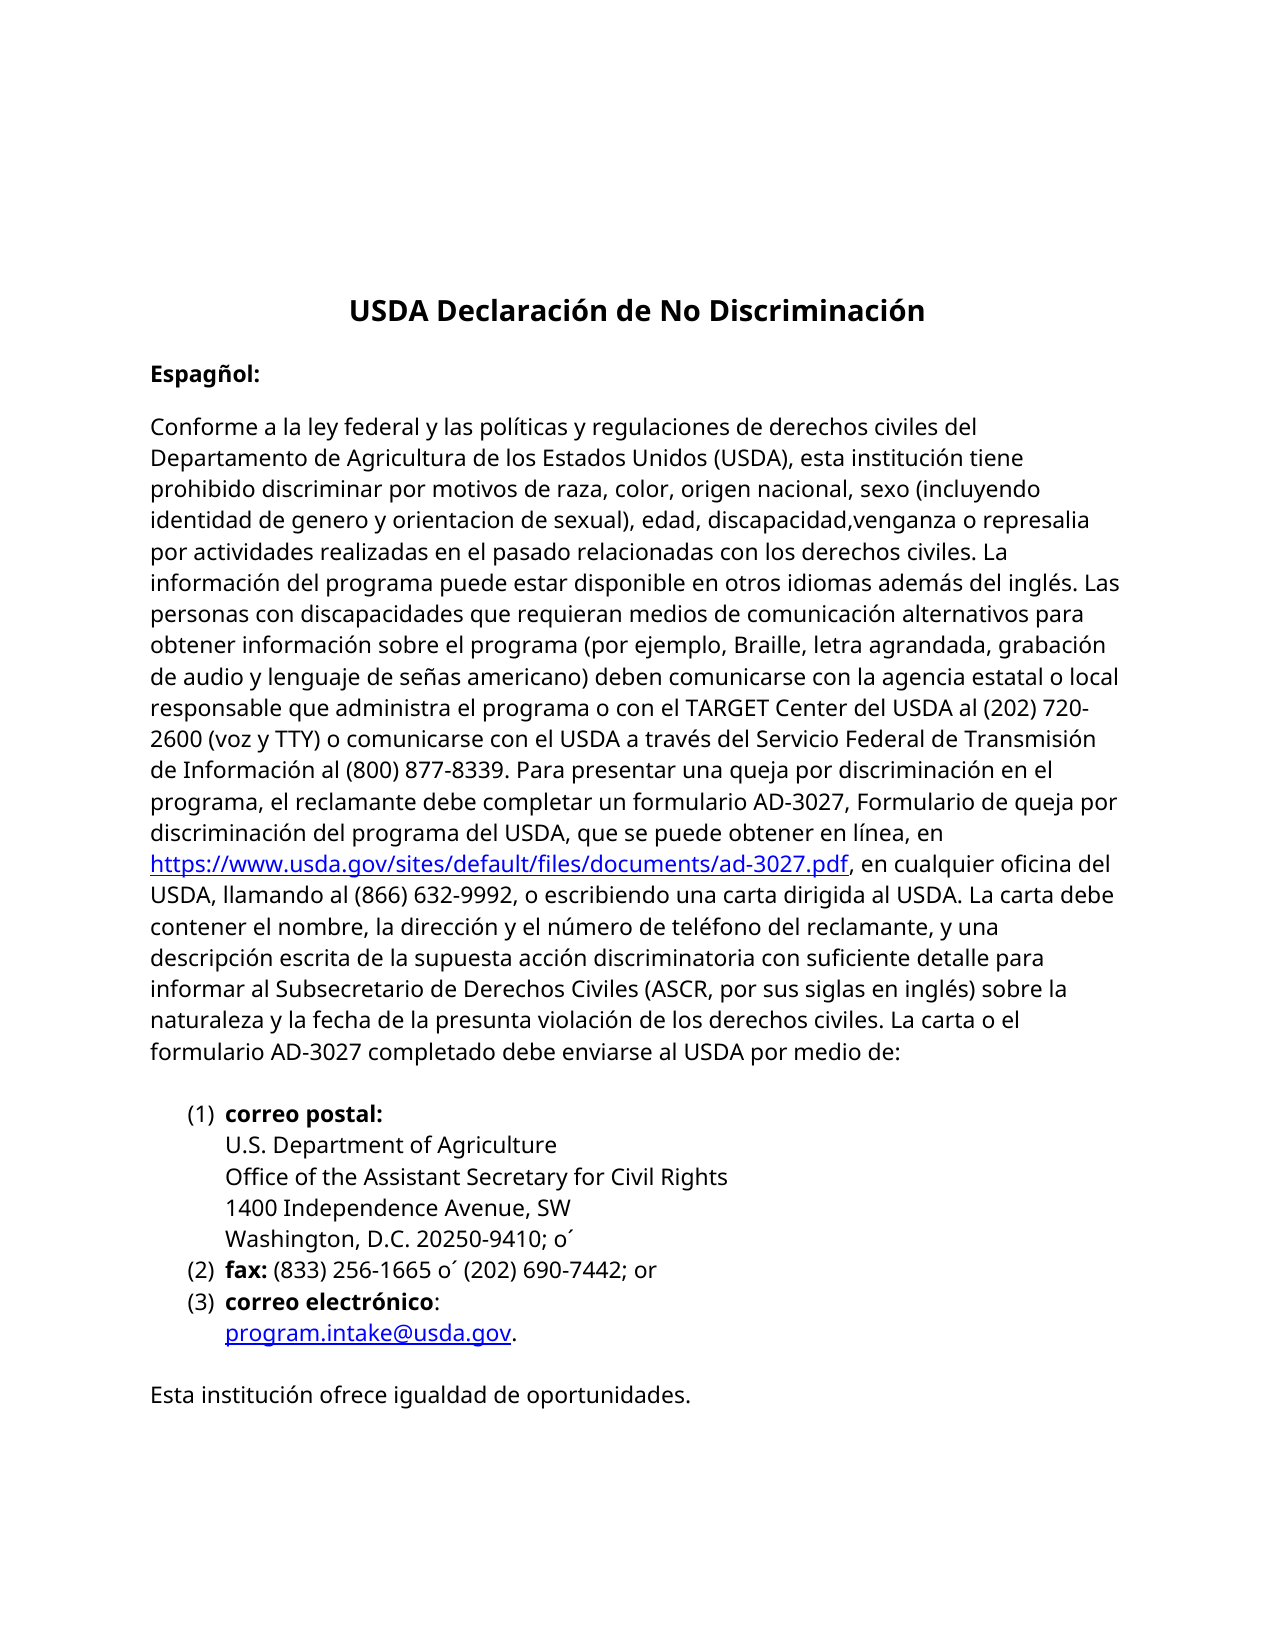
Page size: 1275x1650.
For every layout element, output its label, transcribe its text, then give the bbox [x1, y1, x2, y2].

list fax: (833) 256-1665 o´ (202) 690-7442; or [187, 1254, 1125, 1286]
text Esta institución ofrece igualdad de oportunidades. [150, 1379, 1125, 1411]
text program.intake@usda.gov. [225, 1317, 1125, 1348]
text USDA Declaración de No Discriminación [150, 290, 1125, 330]
text Conforme a la ley federal y las políticas y regulaciones de derechos civiles del Departamento de Agricultura de los Estados Unidos (USDA), esta institución tiene prohibido discriminar por motivos de raza, color, origen nacional, sexo (incluyendo identidad de genero y orientacion de sexual), edad, discapacidad,venganza o represalia por actividades realizadas en el pasado relacionadas con los derechos civiles. La información del programa puede estar disponible en otros idiomas además del inglés. Las personas con discapacidades que requieran medios de comunicación alternativos para obtener información sobre el programa (por ejemplo, Braille, letra agrandada, grabación de audio y lenguaje de señas americano) deben comunicarse con la agencia estatal o local responsable que administra el programa o con el TARGET Center del USDA al (202) 720-2600 (voz y TTY) o comunicarse con el USDA a través del Servicio Federal de Transmisión de Información al (800) 877-8339. Para presentar una queja por discriminación en el programa, el reclamante debe completar un formulario AD-3027, Formulario de queja por discriminación del programa del USDA, que se puede obtener en línea, en https://www.usda.gov/sites/default/files/documents/ad-3027.pdf, en cualquier oficina del USDA, llamando al (866) 632-9992, o escribiendo una carta dirigida al USDA. La carta debe contener el nombre, la dirección y el número de teléfono del reclamante, y una descripción escrita de la supuesta acción discriminatoria con suficiente detalle para informar al Subsecretario de Derechos Civiles (ASCR, por sus siglas en inglés) sobre la naturaleza y la fecha de la presunta violación de los derechos civiles. La carta o el formulario AD-3027 completado debe enviarse al USDA por medio de: [150, 411, 1125, 1067]
text U.S. Department of Agriculture [225, 1129, 1125, 1161]
text Washington, D.C. 20250-9410; o´ [225, 1223, 1125, 1254]
text Office of the Assistant Secretary for Civil Rights [225, 1161, 1125, 1192]
text Espagñol: [150, 358, 1125, 389]
list correo postal: [187, 1098, 1125, 1129]
list correo electrónico: [187, 1286, 1125, 1317]
text 1400 Independence Avenue, SW [225, 1192, 1125, 1223]
